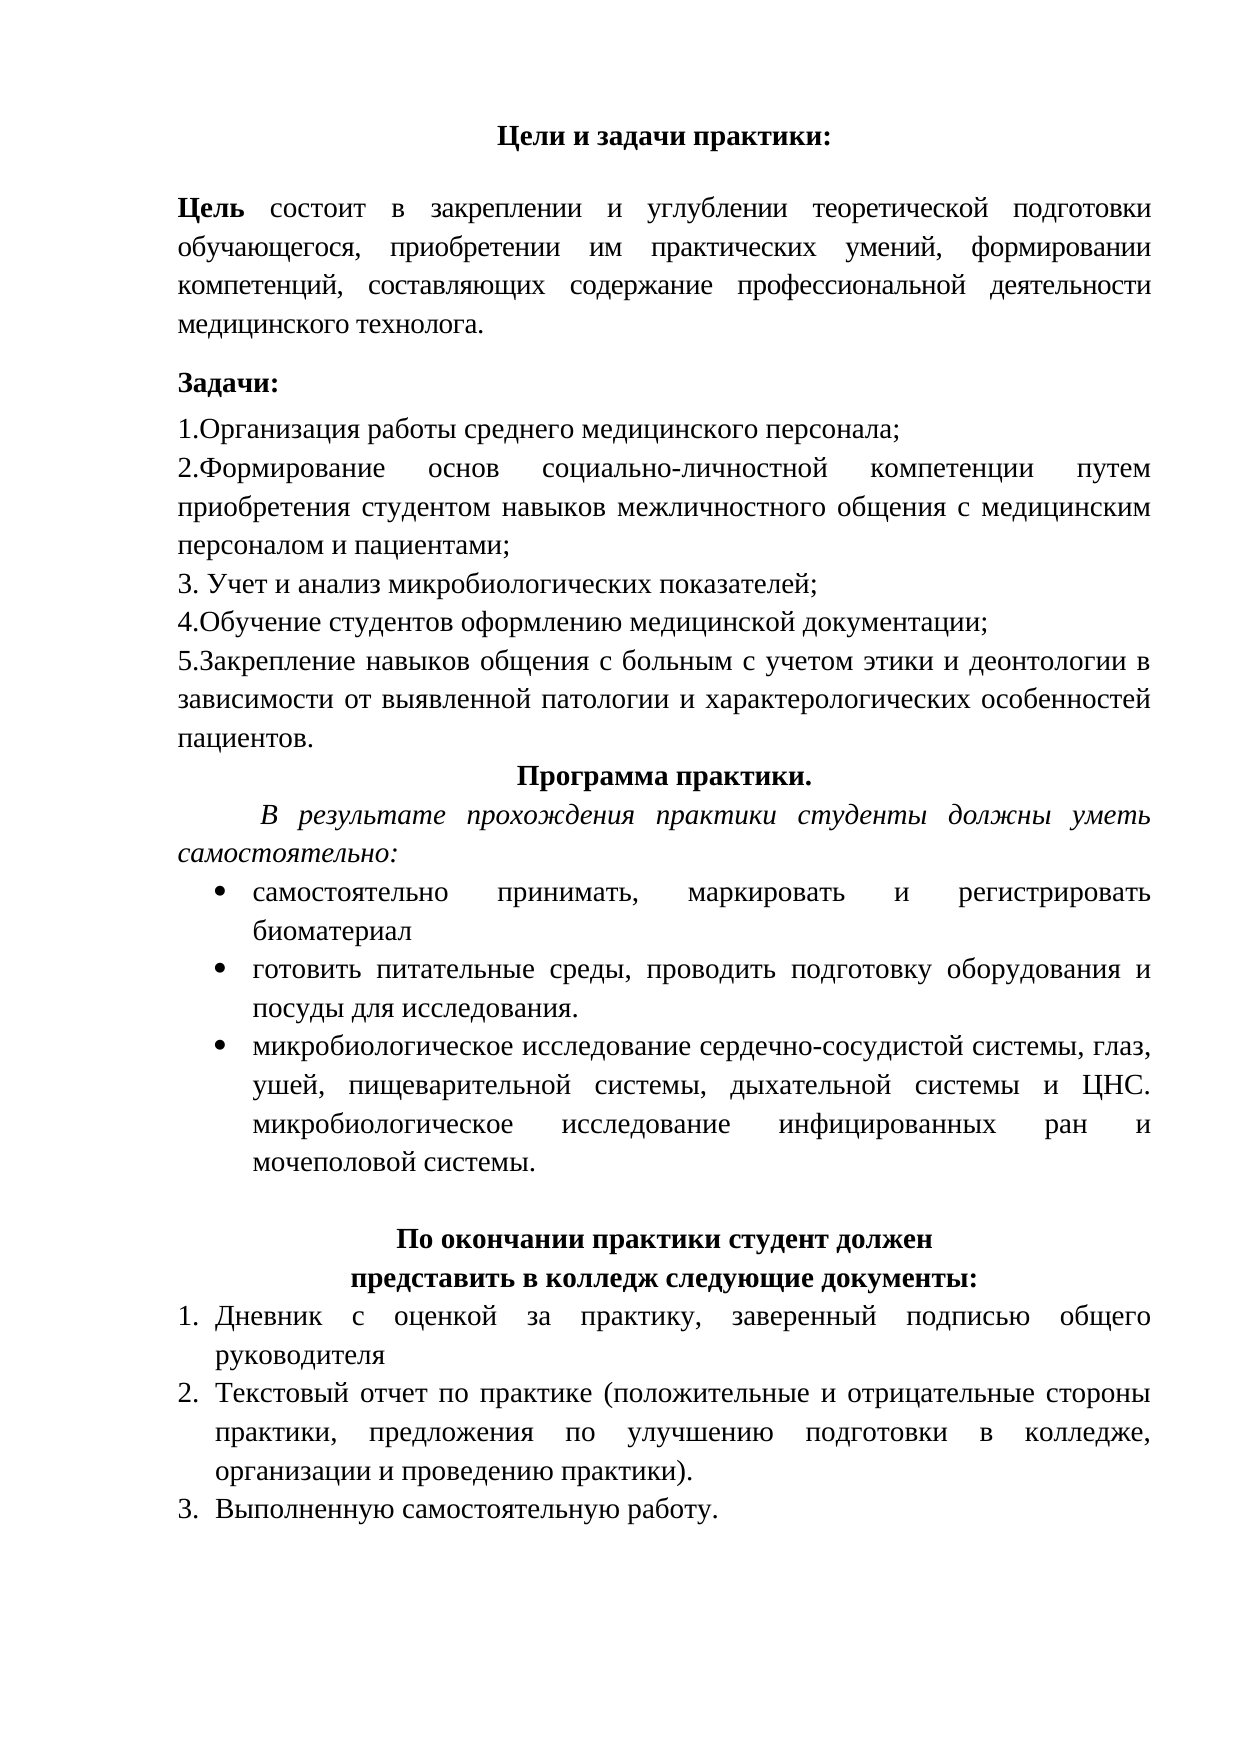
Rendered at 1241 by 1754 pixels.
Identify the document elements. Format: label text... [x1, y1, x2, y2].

list Дневник с оценкой за практику, заверенный подписью общего руководителя [177, 1298, 1152, 1371]
list Текстовый отчет по практике (положительные и отрицательные стороны практики, предложения по улучшению подготовки в колледже, организации и проведению практики). [177, 1376, 1152, 1486]
list микробиологическое исследование сердечно-сосудистой системы, глаз, ушей, пищеварительной системы, дыхательной системы и ЦНС. микробиологическое исследование инфицированных ран и мочеполовой системы. [215, 1028, 1152, 1178]
text 4.Обучение студентов оформлению медицинской документации; [177, 604, 1152, 638]
text По окончании практики студент должен [177, 1221, 1152, 1255]
text представить в колледж следующие документы: [177, 1260, 1152, 1293]
text 2.Формирование основ социально-личностной компетенции путем приобретения студентом навыков межличностного общения с медицинским персоналом и пациентами; [177, 450, 1152, 561]
text Задачи: [177, 365, 1152, 399]
text 1.Организация работы среднего медицинского персонала; [177, 412, 1152, 445]
list Выполненную самостоятельную работу. [177, 1491, 1152, 1525]
text Цель состоит в закреплении и углублении теоретической подготовки обучающегося, приобретении им практических умений, формировании компетенций, составляющих содержание профессиональной деятельности медицинского технолога. [177, 190, 1152, 339]
list готовить питательные среды, проводить подготовку оборудования и посуды для исследования. [215, 951, 1152, 1023]
text Цели и задачи практики: [177, 118, 1152, 152]
list самостоятельно принимать, маркировать и регистрировать биоматериал [215, 874, 1152, 946]
text 5.Закрепление навыков общения с больным с учетом этики и деонтологии в зависимости от выявленной патологии и характерологических особенностей пациентов. [177, 643, 1152, 753]
text 3. Учет и анализ микробиологических показателей; [177, 566, 1152, 599]
text Программа практики. [177, 758, 1152, 792]
text В результате прохождения практики студенты должны уметь самостоятельно: [177, 797, 1152, 869]
